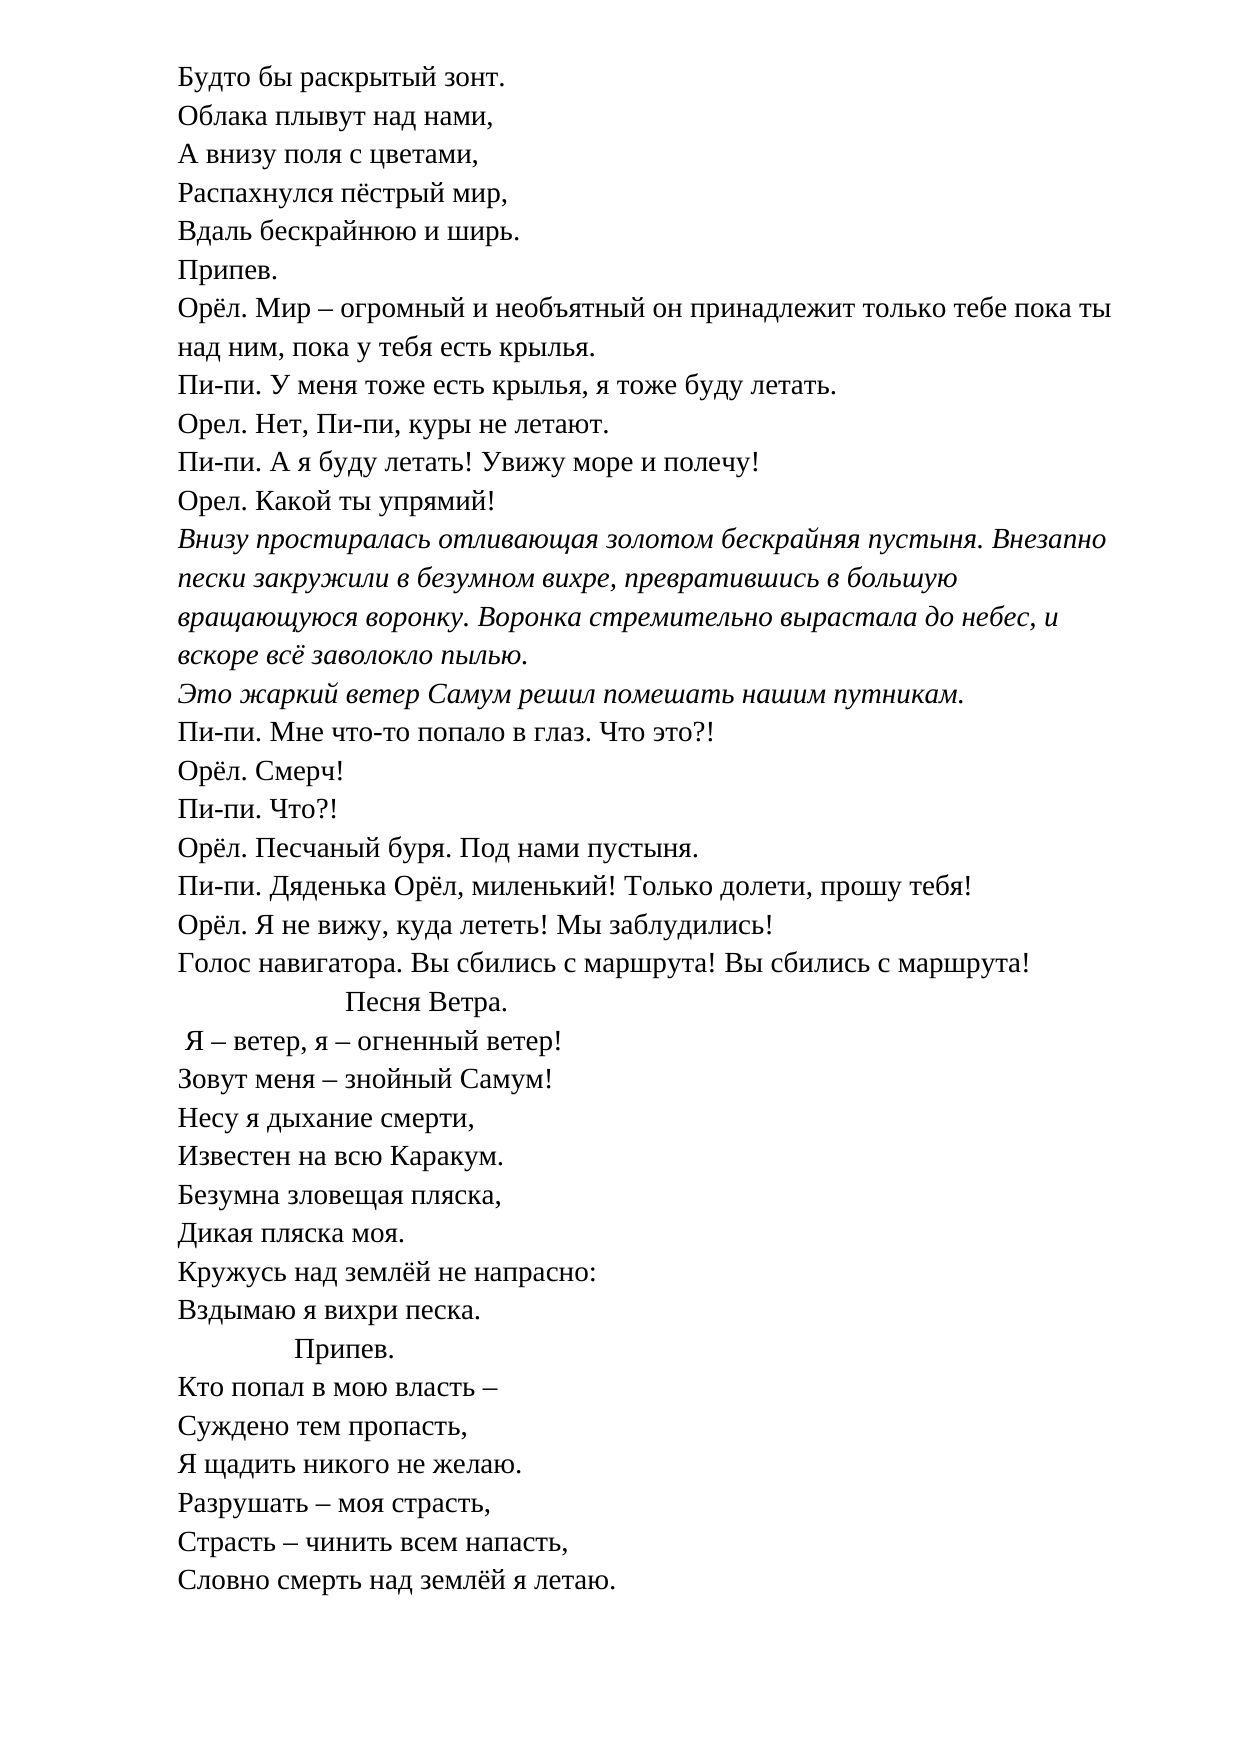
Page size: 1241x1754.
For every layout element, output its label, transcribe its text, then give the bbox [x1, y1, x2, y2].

text Несу я дыхание смерти, [177, 1100, 1122, 1133]
text Пи-пи. Дяденька Орёл, миленький! Только долети, прошу тебя! [177, 868, 1122, 902]
text Распахнулся пёстрый мир, [177, 175, 1122, 208]
text Пи-пи. Мне что-то попало в глаз. Что это?! [177, 714, 1122, 748]
text Кто попал в мою власть – [177, 1369, 1122, 1403]
text Безумна зловещая пляска, [177, 1177, 1122, 1210]
text Вдаль бескрайнюю и ширь. [177, 213, 1122, 247]
text Облака плывут над нами, [177, 98, 1122, 131]
text Голос навигатора. Вы сбились с маршрута! Вы сбились с маршрута! [177, 946, 1122, 979]
text Припев. [177, 252, 1122, 285]
text Кружусь над землёй не напрасно: [177, 1254, 1122, 1287]
text Орёл. Песчаный буря. Под нами пустыня. [177, 830, 1122, 863]
text Пи-пи. А я буду летать! Увижу море и полечу! [177, 444, 1122, 478]
text Орёл. Мир – огромный и необъятный он принадлежит только тебе пока ты над ним, пока у тебя есть крылья. [177, 290, 1122, 362]
text А внизу поля с цветами, [177, 136, 1122, 170]
text Суждено тем пропасть, [177, 1408, 1122, 1442]
text Словно смерть над землёй я летаю. [177, 1562, 1122, 1596]
text Песня Ветра. [177, 984, 1122, 1018]
text Внизу простиралась отливающая золотом бескрайняя пустыня. Внезапно пески закружили в безумном вихре, превратившись в большую вращающуюся воронку. Воронка стремительно вырастала до небес, и вскоре всё заволокло пылью. [177, 522, 1122, 671]
text Орёл. Смерч! [177, 753, 1122, 786]
text Орел. Нет, Пи-пи, куры не летают. [177, 406, 1122, 439]
text Пи-пи. Что?! [177, 791, 1122, 825]
text Известен на всю Каракум. [177, 1138, 1122, 1172]
text Орёл. Я не вижу, куда лететь! Мы заблудились! [177, 907, 1122, 941]
text Разрушать – моя страсть, [177, 1485, 1122, 1519]
text Я щадить никого не желаю. [177, 1447, 1122, 1480]
text Вздымаю я вихри песка. [177, 1292, 1122, 1326]
text Я – ветер, я – огненный ветер! [177, 1023, 1122, 1056]
text Это жаркий ветер Самум решил помешать нашим путникам. [177, 676, 1122, 709]
text Будто бы раскрытый зонт. [177, 59, 1122, 93]
text Пи-пи. У меня тоже есть крылья, я тоже буду летать. [177, 367, 1122, 401]
text Зовут меня – знойный Самум! [177, 1061, 1122, 1095]
text Припев. [177, 1331, 1122, 1364]
text Страсть – чинить всем напасть, [177, 1524, 1122, 1557]
text Орел. Какой ты упрямий! [177, 483, 1122, 517]
text Дикая пляска моя. [177, 1215, 1122, 1249]
